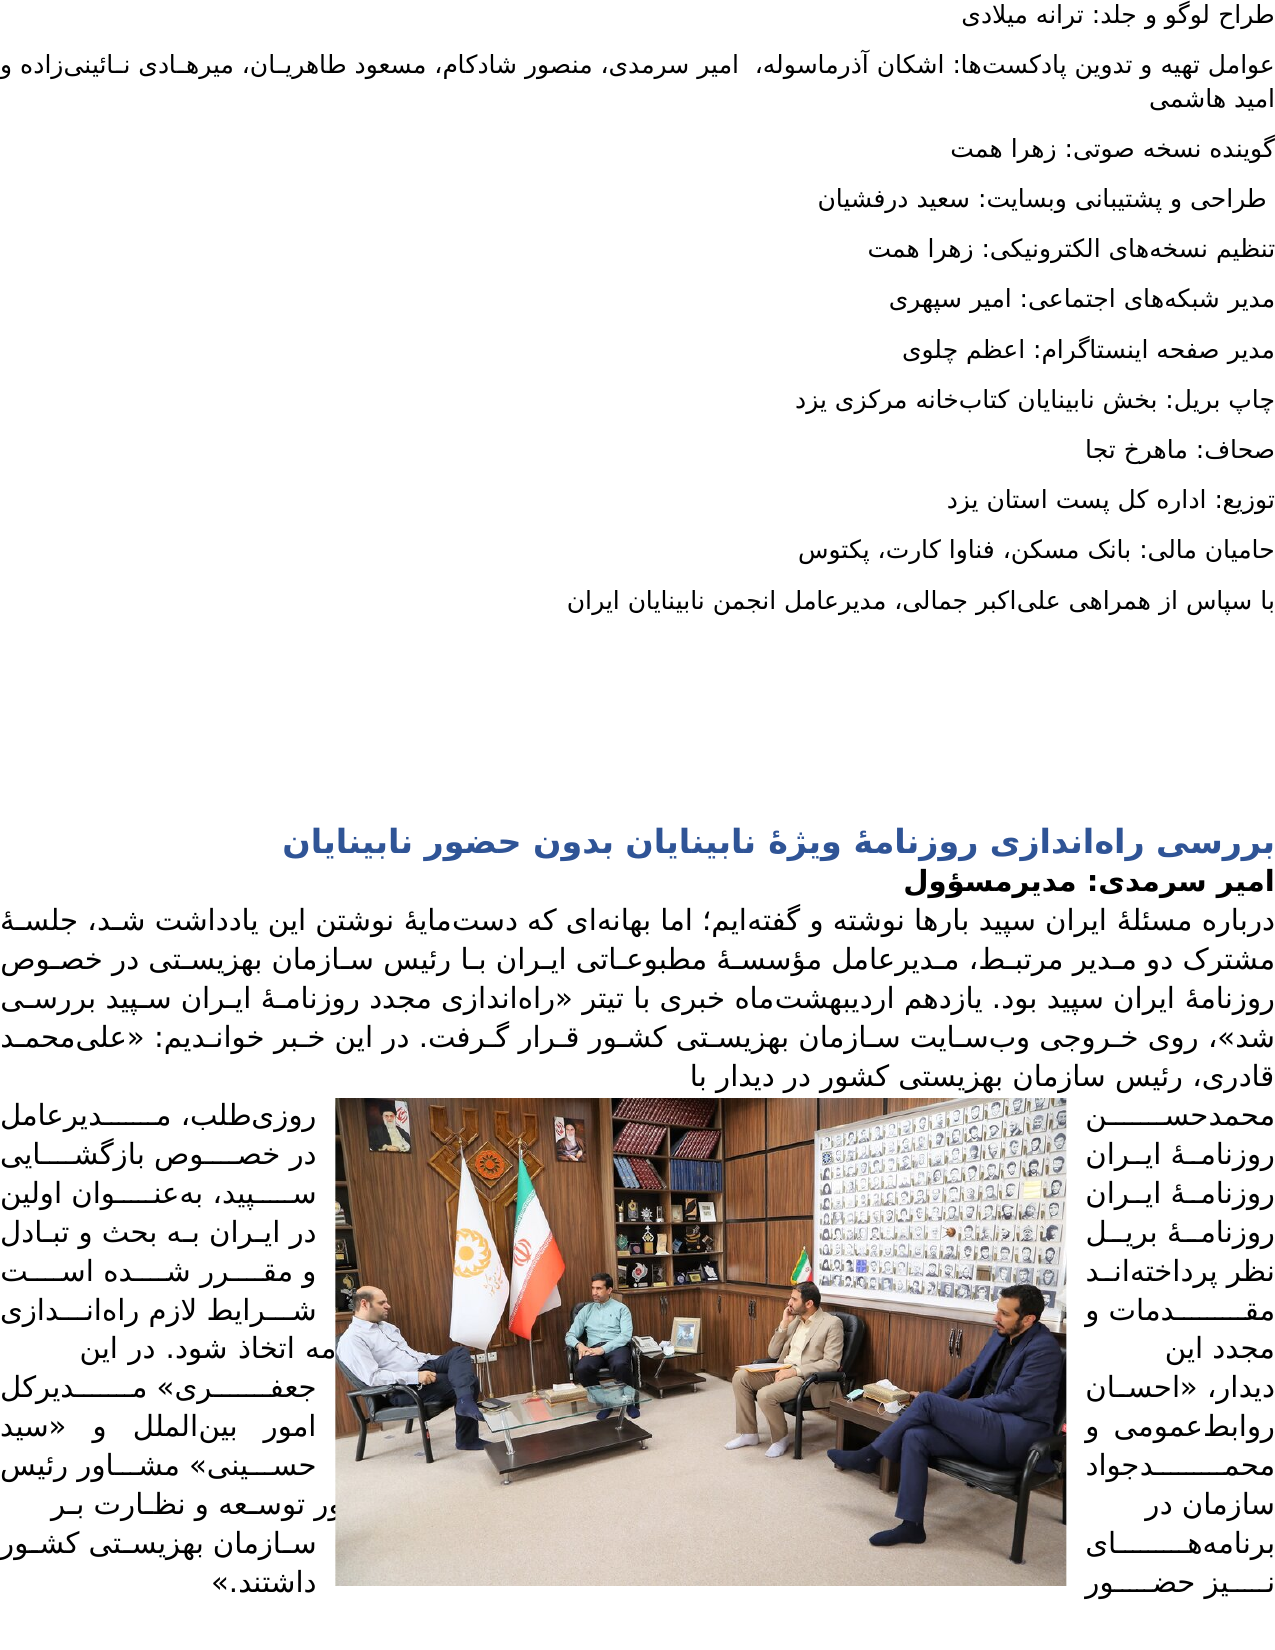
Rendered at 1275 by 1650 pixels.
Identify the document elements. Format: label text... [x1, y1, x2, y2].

text توزیع: اداره کل پست استان یزد [0, 485, 1275, 514]
text با سپاس از همراهی علی‌اکبر جمالی، مدیرعامل انجمن نابینایان ایران [0, 586, 1275, 615]
subtitle بررسی راه‌اندازی روزنامۀ ویژۀ نابینایان بدون حضور نابینایان [0, 822, 1275, 861]
text طراح لوگو و جلد: ترانه میلادی [0, 0, 1275, 29]
text طراحی و پشتیبانی وبسایت: سعید درفشیان [0, 184, 1275, 213]
text عوامل تهیه و تدوین پادکست‌ها: اشکان آذرماسوله، امیر سرمدی، منصور شادکام، مسعود طاهریان، میر‌هادی نائینی‌زاده و امید هاشمی [0, 50, 1275, 113]
text صحاف: ماهرخ تجا [0, 435, 1275, 464]
text مدیر شبکه‌های اجتماعی: امیر سپهری [0, 284, 1275, 314]
text مدیر صفحه اینستاگرام: اعظم چلوی [0, 335, 1275, 364]
text چاپ بریل: بخش نابینایان کتاب‌خانه مرکزی یزد [0, 385, 1275, 414]
text گوینده نسخه صوتی: زهرا همت [0, 134, 1275, 163]
text حامیان مالی: بانک مسکن، فناوا کارت، پکتوس [0, 536, 1275, 565]
text درباره مسئلۀ ایران سپید بارها نوشته و گفته‌ایم؛ اما بهانه‌ای که دست‌مایۀ نوشتن این یادداشت شد، جلسۀ مشترک دو مدیر مرتبط، مدیرعامل مؤسسۀ مطبوعاتی ایران با رئیس سازمان بهزیستی در خصوص روزنامۀ ایران سپید بود. یازدهم اردیبهشت‌ماه خبری با تیتر «راه‌اندازی مجدد روزنامۀ ایران سپید بررسی شد»، روی خروجی وب‌سایت سازمان بهزیستی کشور قرار گرفت. در این خبر خواندیم: «علی‌محمد قادری، رئیس سازمان بهزیستی کشور در دیدار با [0, 903, 1275, 1093]
text امیر سرمدی: مدیر‌مسؤول [0, 864, 1275, 898]
text تنظیم نسخه‌های الکترونیکی: زهرا همت [0, 234, 1275, 263]
picture [335, 1098, 1067, 1586]
